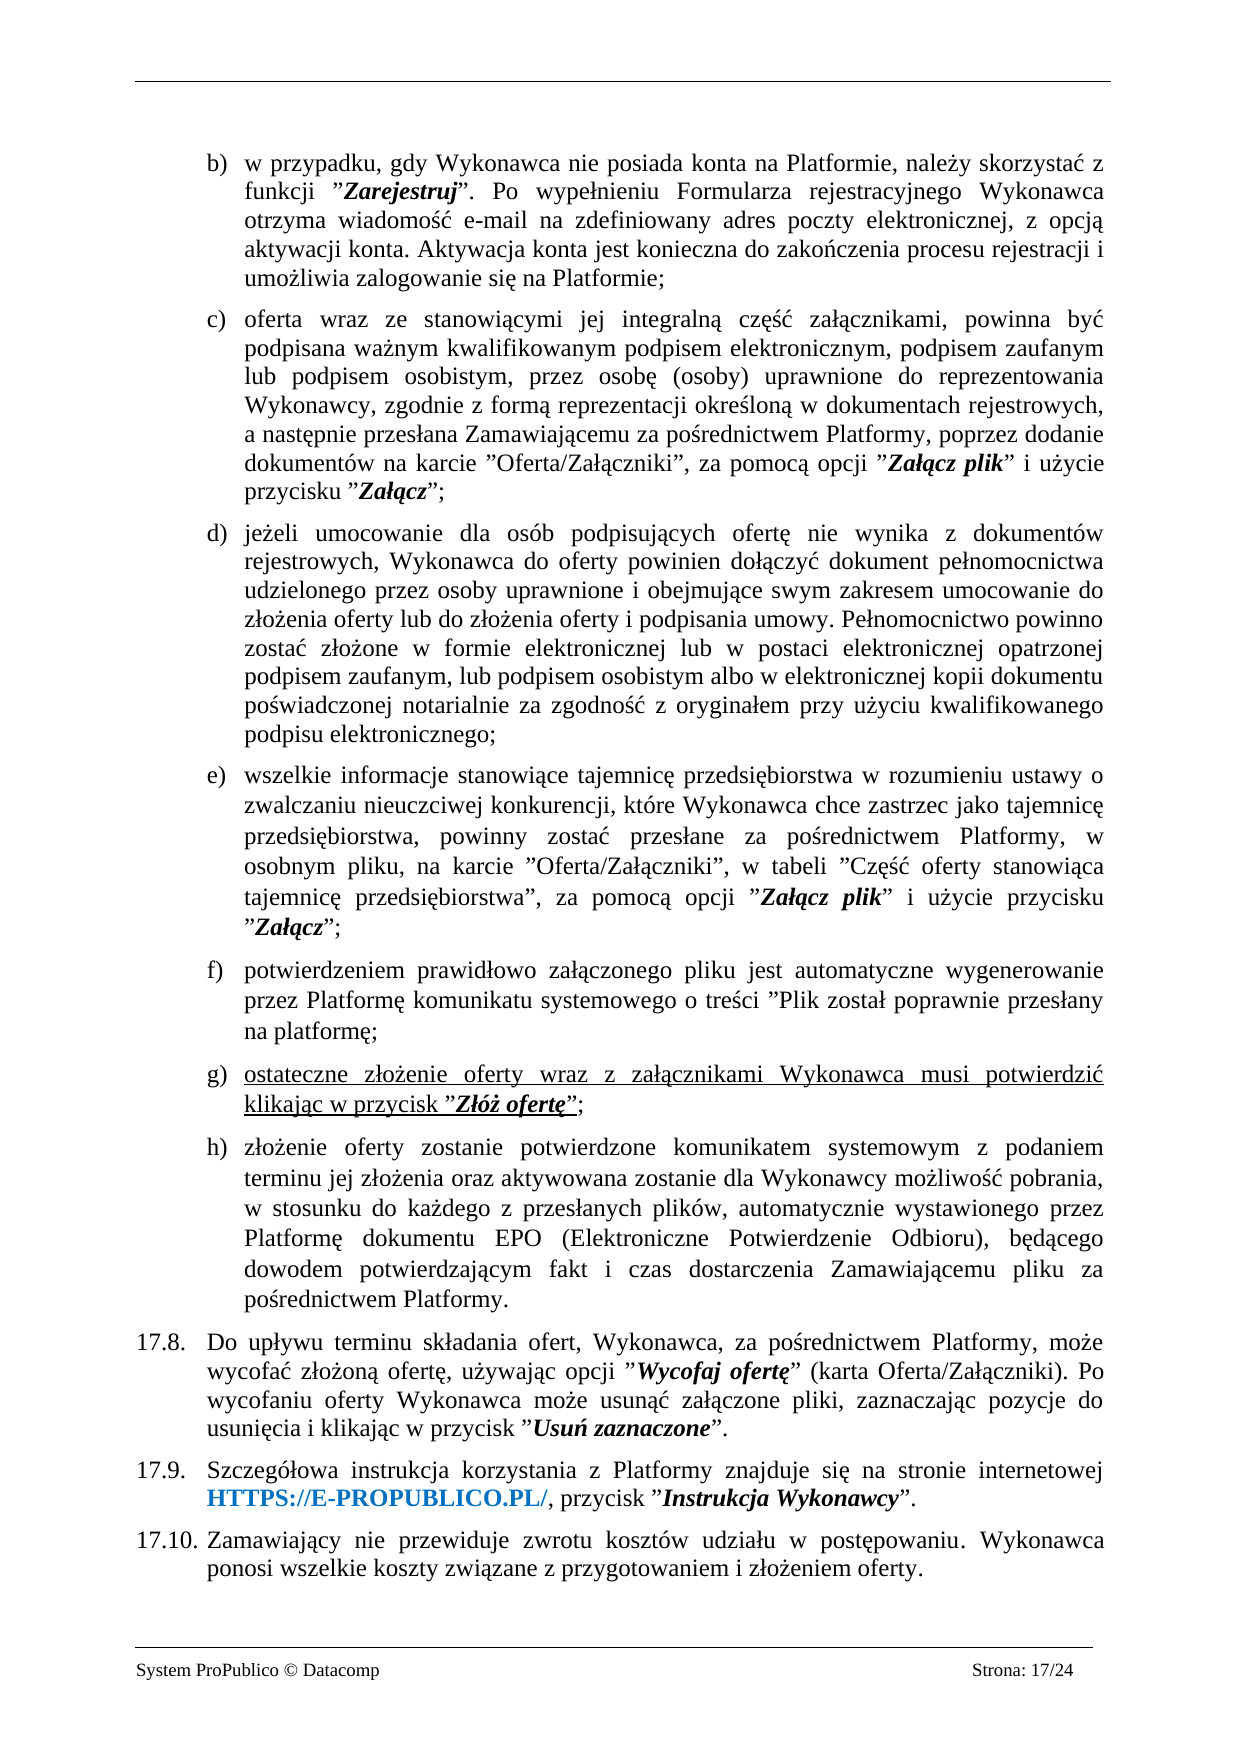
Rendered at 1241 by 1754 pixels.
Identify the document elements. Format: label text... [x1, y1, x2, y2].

list oferta wraz ze stanowiącymi jej integralną część załącznikami, powinna być podpisana ważnym kwalifikowanym podpisem elektronicznym, podpisem zaufanym lub podpisem osobistym, przez osobę (osoby) uprawnione do reprezentowania Wykonawcy, zgodnie z formą reprezentacji określoną w dokumentach rejestrowych, a następnie przesłana Zamawiającemu za pośrednictwem Platformy, poprzez dodanie dokumentów na karcie ”Oferta/Załączniki”, za pomocą opcji ”Załącz plik” i użycie przycisku ”Załącz”; [207, 304, 1104, 505]
list Do upływu terminu składania ofert, Wykonawca, za pośrednictwem Platformy, może wycofać złożoną ofertę, używając opcji ”Wycofaj ofertę” (karta Oferta/Załączniki). Po wycofaniu oferty Wykonawca może usunąć załączone pliki, zaznaczając pozycje do usunięcia i klikając w przycisk ”Usuń zaznaczone”. [136, 1327, 1104, 1442]
list złożenie oferty zostanie potwierdzone komunikatem systemowym z podaniem terminu jej złożenia oraz aktywowana zostanie dla Wykonawcy możliwość pobrania, w stosunku do każdego z przesłanych plików, automatycznie wystawionego przez Platformę dokumentu EPO (Elektroniczne Potwierdzenie Odbioru), będącego dowodem potwierdzającym fakt i czas dostarczenia Zamawiającemu pliku za pośrednictwem Platformy. [207, 1132, 1104, 1313]
list Zamawiający nie przewiduje zwrotu kosztów udziału w postępowaniu. Wykonawca ponosi wszelkie koszty związane z przygotowaniem i złożeniem oferty. [136, 1525, 1104, 1582]
list wszelkie informacje stanowiące tajemnicę przedsiębiorstwa w rozumieniu ustawy o zwalczaniu nieuczciwej konkurencji, które Wykonawca chce zastrzec jako tajemnicę przedsiębiorstwa, powinny zostać przesłane za pośrednictwem Platformy, w osobnym pliku, na karcie ”Oferta/Załączniki”, w tabeli ”Część oferty stanowiąca tajemnicę przedsiębiorstwa”, za pomocą opcji ”Załącz plik” i użycie przycisku ”Załącz”; [207, 760, 1104, 941]
list Szczegółowa instrukcja korzystania z Platformy znajduje się na stronie internetowej https://e-ProPublico.pl/, przycisk ”Instrukcja Wykonawcy”. [136, 1455, 1104, 1512]
list ostateczne złożenie oferty wraz z załącznikami Wykonawca musi potwierdzić klikając w przycisk ”Złóż ofertę”; [207, 1059, 1104, 1118]
list w przypadku, gdy Wykonawca nie posiada konta na Platformie, należy skorzystać z funkcji ”Zarejestruj”. Po wypełnieniu Formularza rejestracyjnego Wykonawca otrzyma wiadomość e-mail na zdefiniowany adres poczty elektronicznej, z opcją aktywacji konta. Aktywacja konta jest konieczna do zakończenia procesu rejestracji i umożliwia zalogowanie się na Platformie; [207, 148, 1104, 291]
list potwierdzeniem prawidłowo załączonego pliku jest automatyczne wygenerowanie przez Platformę komunikatu systemowego o treści ”Plik został poprawnie przesłany na platformę; [207, 955, 1104, 1045]
list jeżeli umocowanie dla osób podpisujących ofertę nie wynika z dokumentów rejestrowych, Wykonawca do oferty powinien dołączyć dokument pełnomocnictwa udzielonego przez osoby uprawnione i obejmujące swym zakresem umocowanie do złożenia oferty lub do złożenia oferty i podpisania umowy. Pełnomocnictwo powinno zostać złożone w formie elektronicznej lub w postaci elektronicznej opatrzonej podpisem zaufanym, lub podpisem osobistym albo w elektronicznej kopii dokumentu poświadczonej notarialnie za zgodność z oryginałem przy użyciu kwalifikowanego podpisu elektronicznego; [207, 518, 1104, 748]
